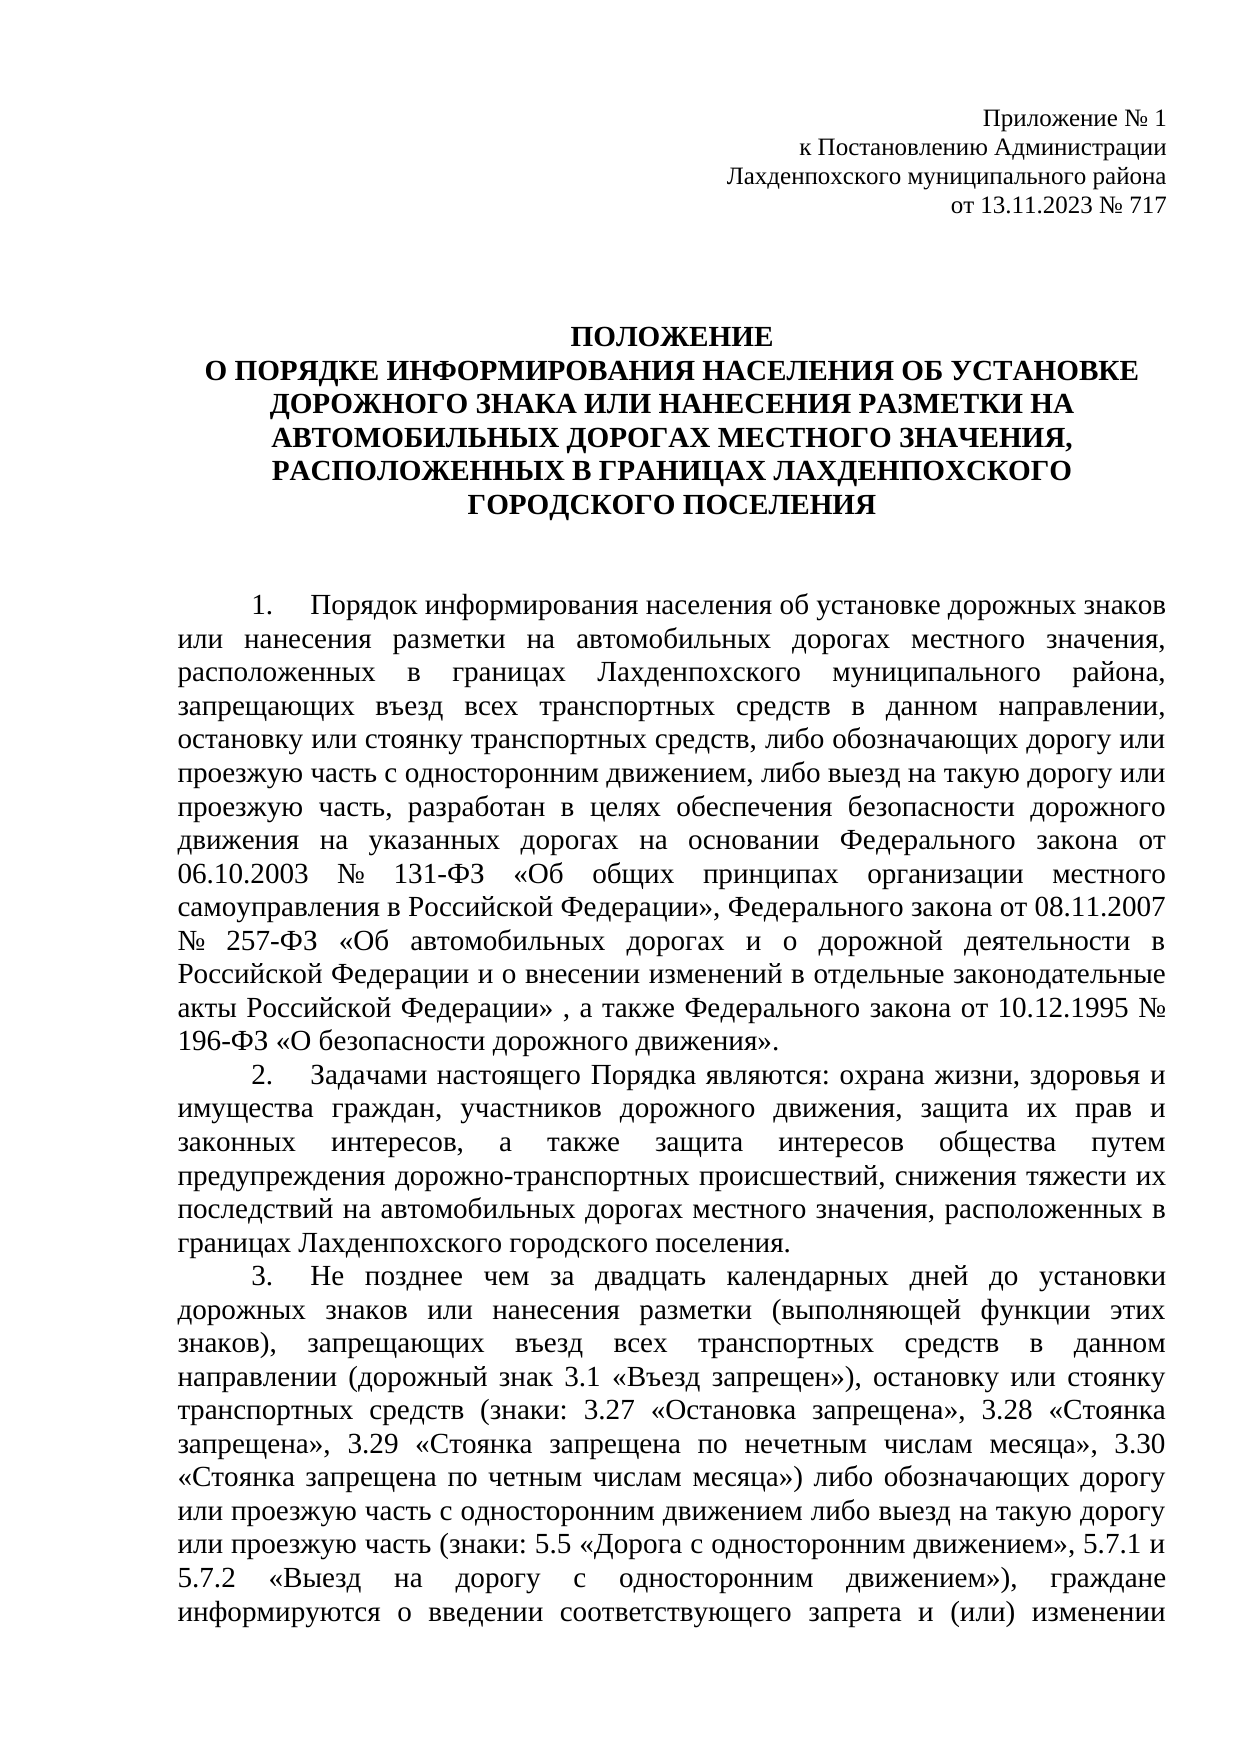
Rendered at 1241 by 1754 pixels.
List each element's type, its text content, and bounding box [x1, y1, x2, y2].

text от 13.11.2023 № 717 [177, 190, 1167, 218]
title О ПОРЯДКЕ ИНФОРМИРОВАНИЯ НАСЕЛЕНИЯ ОБ УСТАНОВКЕ ДОРОЖНОГО ЗНАКА ИЛИ НАНЕСЕНИЯ РАЗМЕТКИ НА АВТОМОБИЛЬНЫХ ДОРОГАХ МЕСТНОГО ЗНАЧЕНИЯ, РАСПОЛОЖЕННЫХ В ГРАНИЦАХ ЛАХДЕНПОХСКОГО ГОРОДСКОГО ПОСЕЛЕНИЯ [177, 353, 1167, 520]
title ПОЛОЖЕНИЕ [177, 319, 1167, 353]
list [177, 1258, 1167, 1627]
text Лахденпохского муниципального района [177, 161, 1167, 190]
list Порядок информирования населения об установке дорожных знаков или нанесения разметки на автомобильных дорогах местного значения, расположенных в границах Лахденпохского муниципального района, запрещающих въезд всех транспортных средств в данном направлении, остановку или стоянку транспортных средств, либо обозначающих дорогу или проезжую часть с односторонним движением, либо выезд на такую дорогу или проезжую часть, разработан в целях обеспечения безопасности дорожного движения на указанных дорогах на основании Федерального закона от 06.10.2003 № 131-ФЗ «Об общих принципах организации местного самоуправления в Российской Федерации», Федерального закона от 08.11.2007 № 257-ФЗ «Об автомобильных дорогах и о дорожной деятельности в Российской Федерации и о внесении изменений в отдельные законодательные акты Российской Федерации» , а также Федерального закона от 10.12.1995 № 196-ФЗ «О безопасности дорожного движения». [177, 587, 1167, 1057]
text Приложение № 1 [177, 103, 1167, 132]
text к Постановлению Администрации [177, 132, 1167, 161]
list Задачами настоящего Порядка являются: охрана жизни, здоровья и имущества граждан, участников дорожного движения, защита их прав и законных интересов, а также защита интересов общества путем предупреждения дорожно-транспортных происшествий, снижения тяжести их последствий на автомобильных дорогах местного значения, расположенных в границах Лахденпохского городского поселения. [177, 1057, 1167, 1258]
